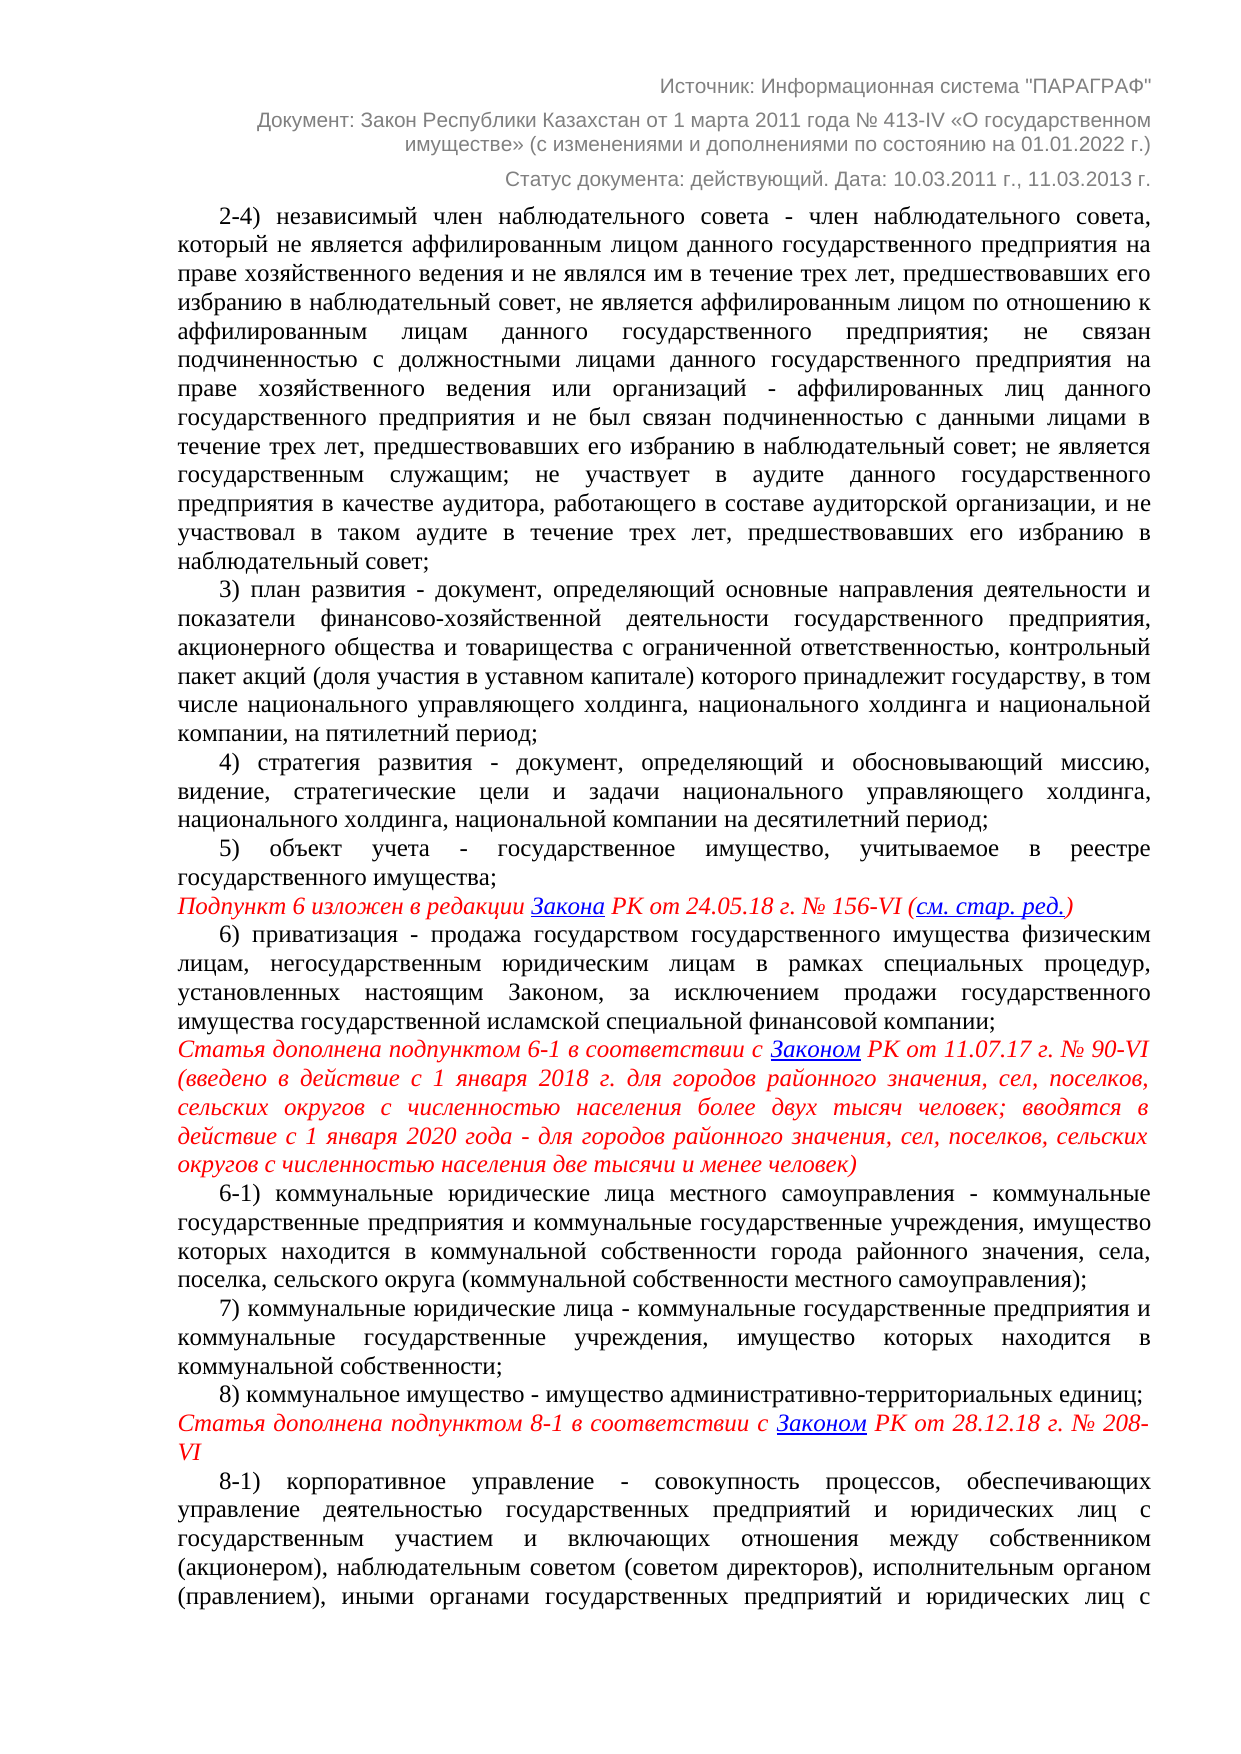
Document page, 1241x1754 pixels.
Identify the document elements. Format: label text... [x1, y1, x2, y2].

text Подпункт 6 изложен в редакции Закона РК от 24.05.18 г. № 156-VI (см. стар. ред.) [177, 891, 1152, 919]
text 5) объект учета - государственное имущество, учитываемое в реестре государственного имущества; [177, 833, 1152, 891]
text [177, 1466, 1152, 1609]
text 6) приватизация - продажа государством государственного имущества физическим лицам, негосударственным юридическим лицам в рамках специальных процедур, установленных настоящим Законом, за исключением продажи государственного имущества государственной исламской специальной финансовой компании; [177, 919, 1152, 1034]
text 7) коммунальные юридические лица - коммунальные государственные предприятия и коммунальные государственные учреждения, имущество которых находится в коммунальной собственности; [177, 1293, 1152, 1379]
text 6-1) коммунальные юридические лица местного самоуправления - коммунальные государственные предприятия и коммунальные государственные учреждения, имущество которых находится в коммунальной собственности города районного значения, села, поселка, сельского округа (коммунальной собственности местного самоуправления); [177, 1178, 1152, 1293]
text 8) коммунальное имущество - имущество административно-территориальных единиц; [177, 1379, 1152, 1408]
text 4) стратегия развития - документ, определяющий и обосновывающий миссию, видение, стратегические цели и задачи национального управляющего холдинга, национального холдинга, национальной компании на десятилетний период; [177, 747, 1152, 833]
text Статья дополнена подпунктом 8-1 в соответствии с Законом РК от 28.12.18 г. № 208-VI [177, 1408, 1152, 1466]
text 2-4) независимый член наблюдательного совета - член наблюдательного совета, который не является аффилированным лицом данного государственного предприятия на праве хозяйственного ведения и не являлся им в течение трех лет, предшествовавших его избранию в наблюдательный совет, не является аффилированным лицом по отношению к аффилированным лицам данного государственного предприятия; не связан подчиненностью с должностными лицами данного государственного предприятия на праве хозяйственного ведения или организаций - аффилированных лиц данного государственного предприятия и не был связан подчиненностью с данными лицами в течение трех лет, предшествовавших его избранию в наблюдательный совет; не является государственным служащим; не участвует в аудите данного государственного предприятия в качестве аудитора, работающего в составе аудиторской организации, и не участвовал в таком аудите в течение трех лет, предшествовавших его избранию в наблюдательный совет; [177, 201, 1152, 574]
text Статья дополнена подпунктом 6-1 в соответствии с Законом РК от 11.07.17 г. № 90-VI (введено в действие с 1 января 2018 г. для городов районного значения, сел, поселков, сельских округов с численностью населения более двух тысяч человек; вводятся в действие с 1 января 2020 года - для городов районного значения, сел, поселков, сельских округов с численностью населения две тысячи и менее человек) [177, 1034, 1152, 1178]
text 3) план развития - документ, определяющий основные направления деятельности и показатели финансово-хозяйственной деятельности государственного предприятия, акционерного общества и товарищества с ограниченной ответственностью, контрольный пакет акций (доля участия в уставном капитале) которого принадлежит государству, в том числе национального управляющего холдинга, национального холдинга и национальной компании, на пятилетний период; [177, 574, 1152, 747]
